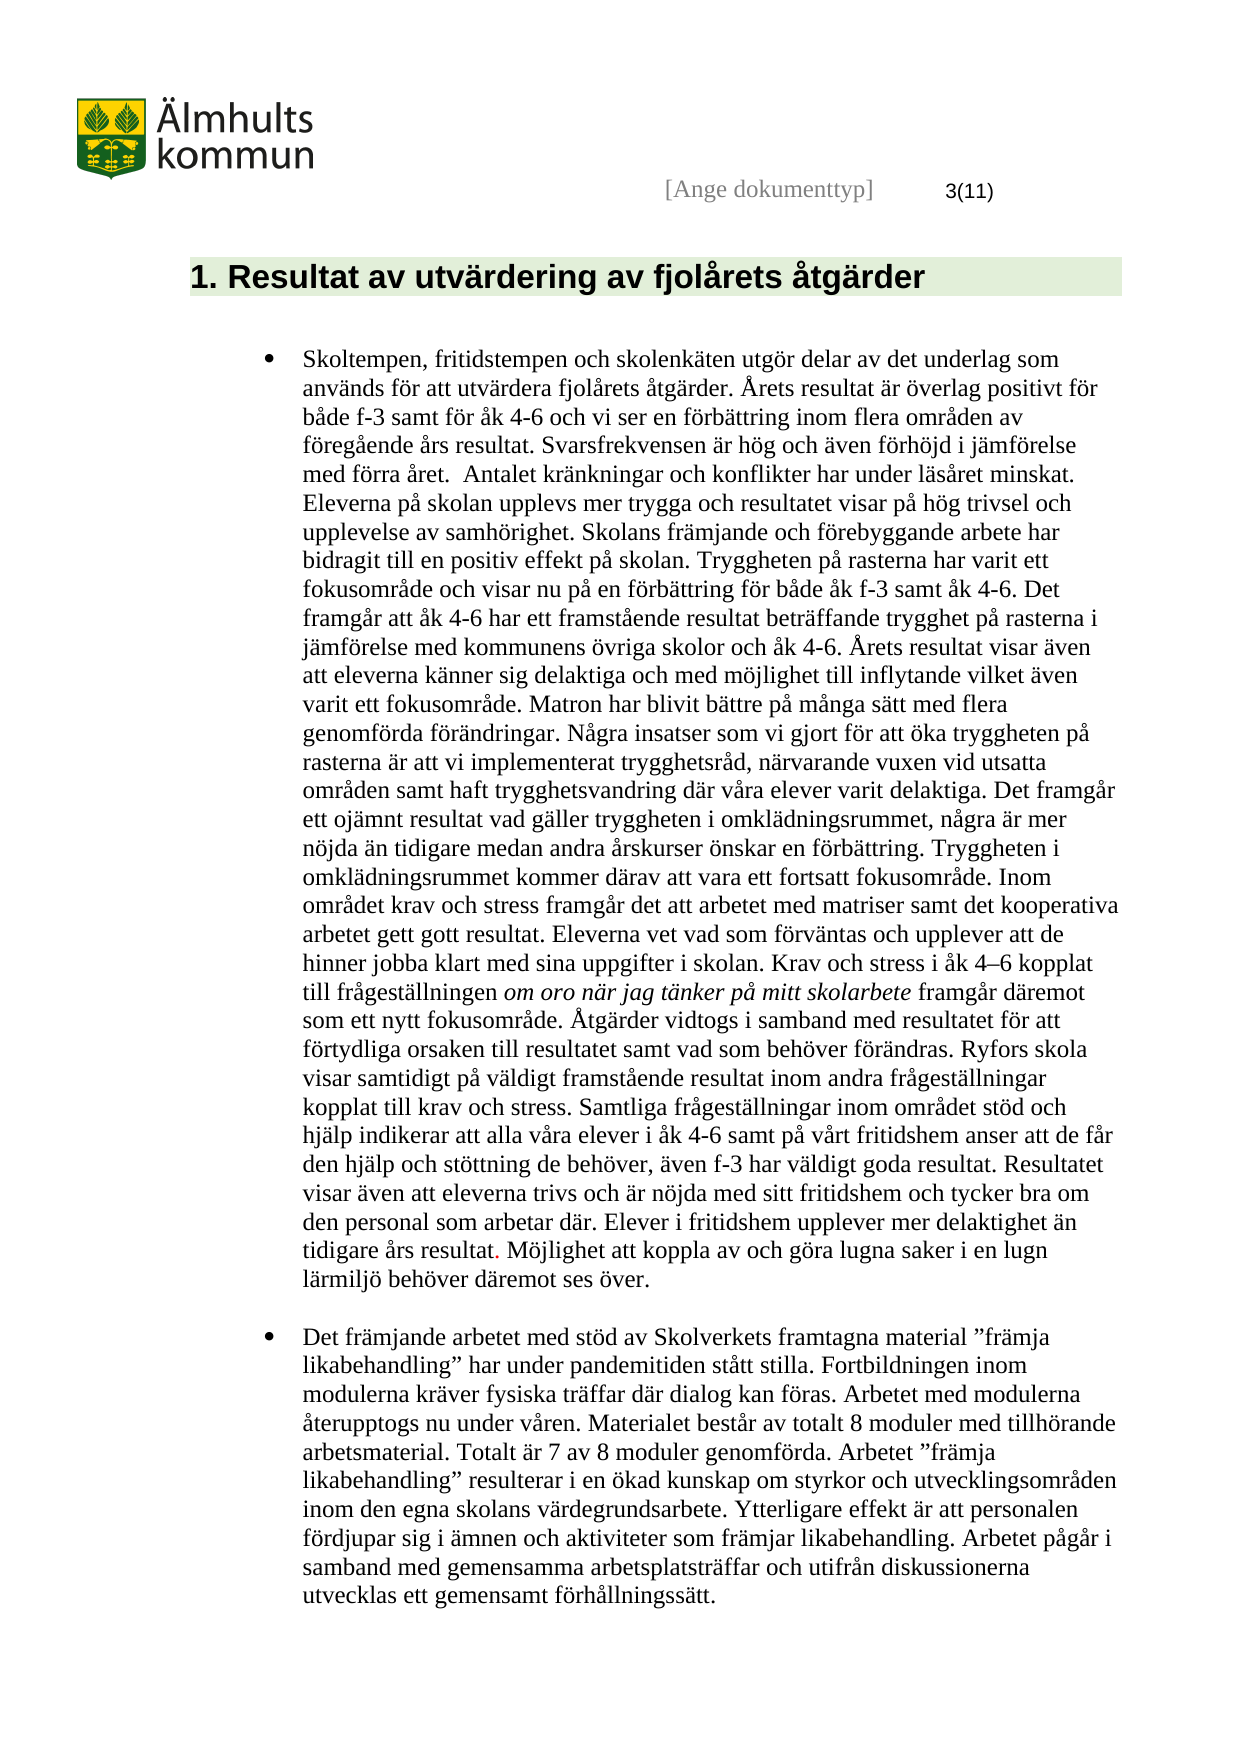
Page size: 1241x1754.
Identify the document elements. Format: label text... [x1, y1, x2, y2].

picture [77, 97, 313, 180]
subtitle Resultat av utvärdering av fjolårets åtgärder [190, 257, 1122, 296]
list Det främjande arbetet med stöd av Skolverkets framtagna material ”främja likabehandling” har under pandemitiden stått stilla. Fortbildningen inom modulerna kräver fysiska träffar där dialog kan föras. Arbetet med modulerna återupptogs nu under våren. Materialet består av totalt 8 moduler med tillhörande arbetsmaterial. Totalt är 7 av 8 moduler genomförda. Arbetet ”främja likabehandling” resulterar i en ökad kunskap om styrkor och utvecklingsområden inom den egna skolans värdegrundsarbete. Ytterligare effekt är att personalen fördjupar sig i ämnen och aktiviteter som främjar likabehandling. Arbetet pågår i samband med gemensamma arbetsplatsträffar och utifrån diskussionerna utvecklas ett gemensamt förhållningssätt. [265, 1322, 1122, 1609]
list Skoltempen, fritidstempen och skolenkäten utgör delar av det underlag som används för att utvärdera fjolårets åtgärder. Årets resultat är överlag positivt för både f-3 samt för åk 4-6 och vi ser en förbättring inom flera områden av föregående års resultat. Svarsfrekvensen är hög och även förhöjd i jämförelse med förra året. Antalet kränkningar och konflikter har under läsåret minskat. Eleverna på skolan upplevs mer trygga och resultatet visar på hög trivsel och upplevelse av samhörighet. Skolans främjande och förebyggande arbete har bidragit till en positiv effekt på skolan. Tryggheten på rasterna har varit ett fokusområde och visar nu på en förbättring för både åk f-3 samt åk 4-6. Det framgår att åk 4-6 har ett framstående resultat beträffande trygghet på rasterna i jämförelse med kommunens övriga skolor och åk 4-6. Årets resultat visar även att eleverna känner sig delaktiga och med möjlighet till inflytande vilket även varit ett fokusområde. Matron har blivit bättre på många sätt med flera genomförda förändringar. Några insatser som vi gjort för att öka tryggheten på rasterna är att vi implementerat trygghetsråd, närvarande vuxen vid utsatta områden samt haft trygghetsvandring där våra elever varit delaktiga. Det framgår ett ojämnt resultat vad gäller tryggheten i omklädningsrummet, några är mer nöjda än tidigare medan andra årskurser önskar en förbättring. Tryggheten i omklädningsrummet kommer därav att vara ett fortsatt fokusområde. Inom området krav och stress framgår det att arbetet med matriser samt det kooperativa arbetet gett gott resultat. Eleverna vet vad som förväntas och upplever att de hinner jobba klart med sina uppgifter i skolan. Krav och stress i åk 4–6 kopplat till frågeställningen om oro när jag tänker på mitt skolarbete framgår däremot som ett nytt fokusområde. Åtgärder vidtogs i samband med resultatet för att förtydliga orsaken till resultatet samt vad som behöver förändras. Ryfors skola visar samtidigt på väldigt framstående resultat inom andra frågeställningar kopplat till krav och stress. Samtliga frågeställningar inom området stöd och hjälp indikerar att alla våra elever i åk 4-6 samt på vårt fritidshem anser att de får den hjälp och stöttning de behöver, även f-3 har väldigt goda resultat. Resultatet visar även att eleverna trivs och är nöjda med sitt fritidshem och tycker bra om den personal som arbetar där. Elever i fritidshem upplever mer delaktighet än tidigare års resultat. Möjlighet att koppla av och göra lugna saker i en lugn lärmiljö behöver däremot ses över. [265, 344, 1122, 1293]
